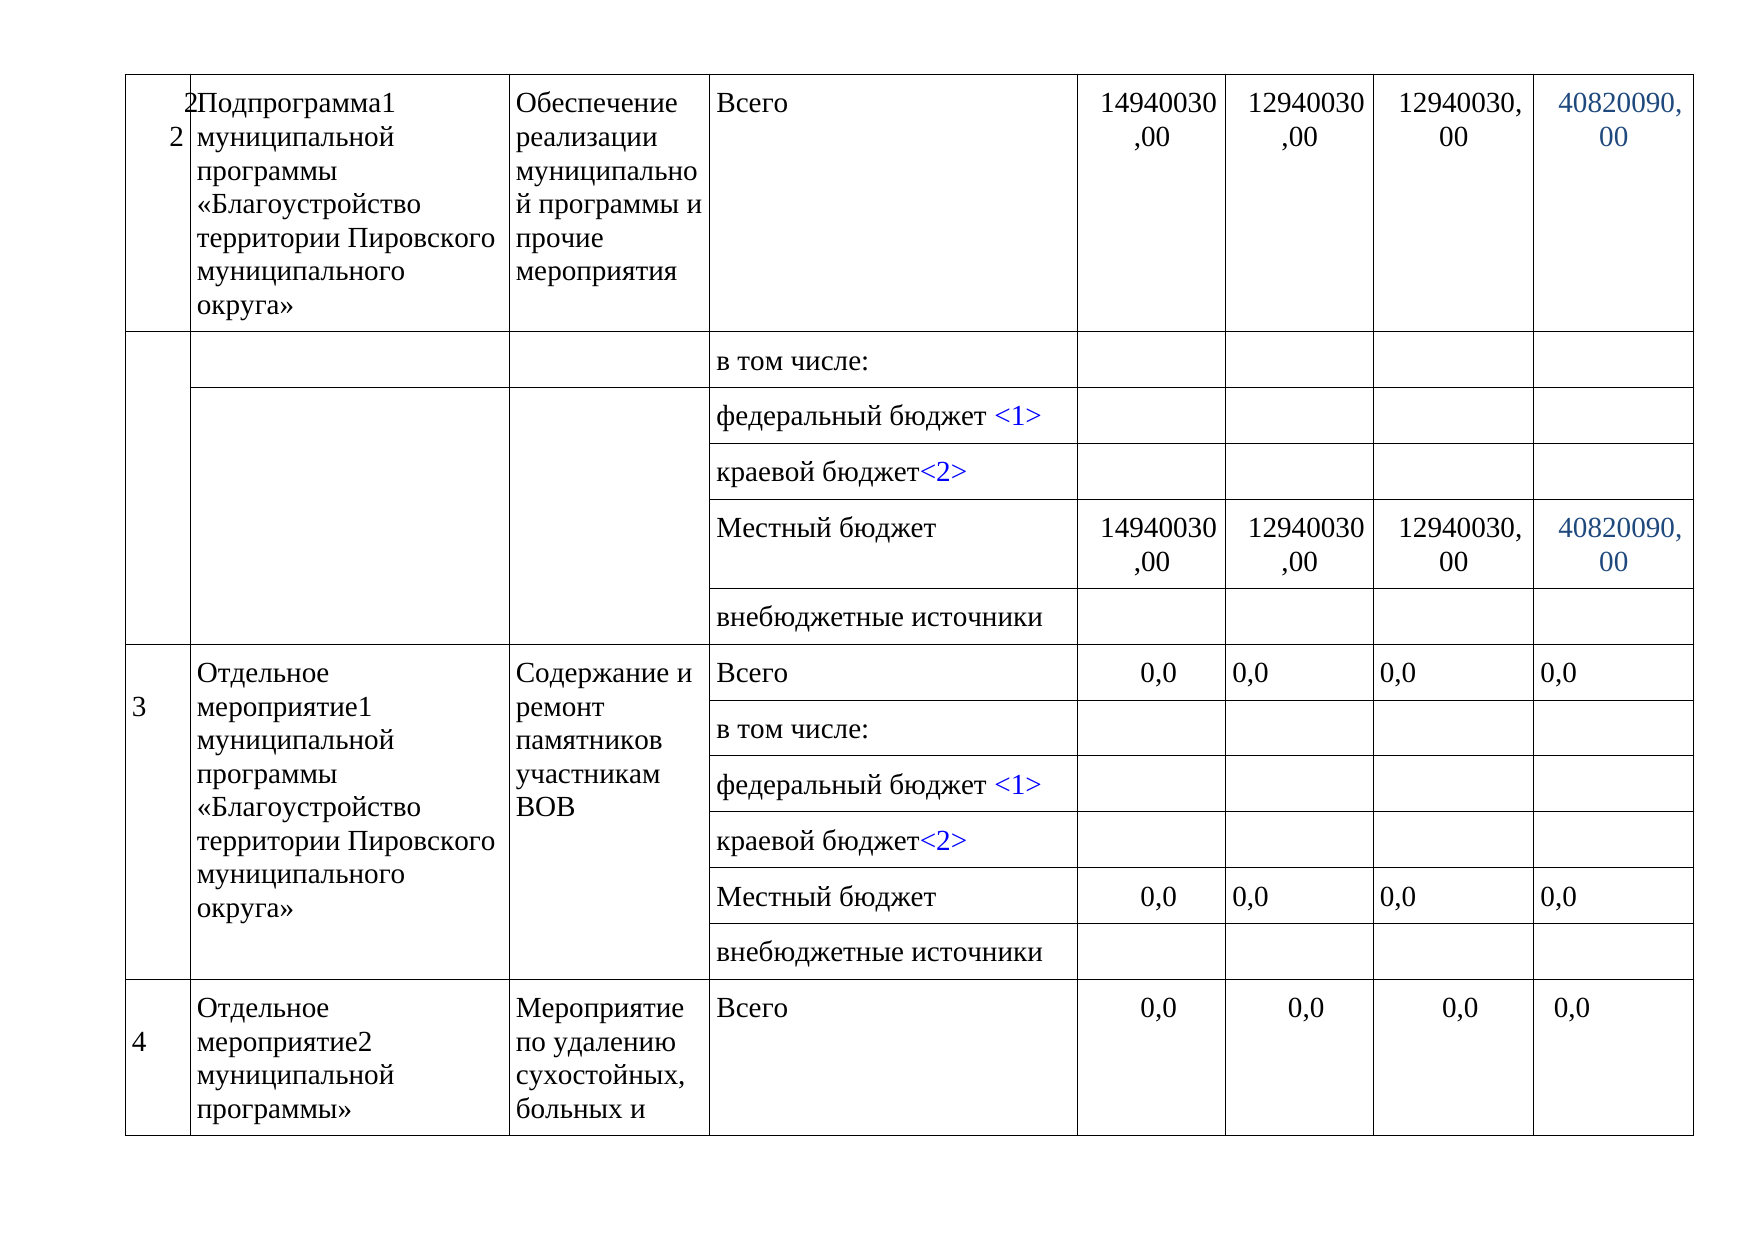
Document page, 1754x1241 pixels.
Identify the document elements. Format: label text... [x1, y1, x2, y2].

table_cell 0,0 [1374, 868, 1533, 923]
table_cell Всего [710, 980, 1077, 1135]
table_cell [1226, 332, 1373, 387]
table_cell [1534, 812, 1693, 867]
table_cell [1078, 388, 1225, 443]
table_cell 0,0 [1534, 645, 1693, 699]
table_cell [1078, 589, 1225, 644]
table_cell Обеспечение реализации муниципальной программы и прочие мероприятия [510, 75, 709, 331]
table_cell [1078, 701, 1225, 755]
table_cell 4 [126, 980, 190, 1135]
table_cell [191, 388, 509, 644]
table_cell [1534, 924, 1693, 979]
table_cell 0,0 [1226, 868, 1373, 923]
table_cell [1374, 924, 1533, 979]
table_cell 0,0 [1534, 868, 1693, 923]
table_cell [126, 332, 190, 644]
table_cell краевой бюджет<2> [710, 444, 1077, 498]
table_cell [1226, 756, 1373, 811]
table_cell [510, 980, 709, 1135]
table_cell [1078, 924, 1225, 979]
table_cell в том числе: [710, 332, 1077, 387]
table_cell [1374, 756, 1533, 811]
table_cell 12940030,00 [1226, 500, 1373, 588]
table_cell [1374, 332, 1533, 387]
table_cell внебюджетные источники [710, 589, 1077, 644]
table_cell [1078, 444, 1225, 498]
table_cell [510, 388, 709, 644]
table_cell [191, 980, 509, 1135]
table_cell 0,0 [1078, 645, 1225, 699]
table_cell 12940030,00 [1374, 75, 1533, 331]
table_cell федеральный бюджет <1> [710, 756, 1077, 811]
table_cell Местный бюджет [710, 868, 1077, 923]
table_cell 3 [126, 645, 190, 979]
table_cell федеральный бюджет <1> [710, 388, 1077, 443]
table_cell [1078, 812, 1225, 867]
table_cell Содержание и ремонт памятников участникам ВОВ [510, 645, 709, 979]
table_cell 0,0 [1226, 645, 1373, 699]
table_cell [1226, 812, 1373, 867]
table_cell [1534, 332, 1693, 387]
table_cell [1226, 924, 1373, 979]
table_cell [191, 332, 509, 387]
table_cell [1226, 589, 1373, 644]
table_cell [1374, 812, 1533, 867]
table_cell [1374, 388, 1533, 443]
table_cell 0,0 [1374, 980, 1533, 1135]
table_cell [1226, 388, 1373, 443]
table_cell [1374, 444, 1533, 498]
table_cell 0,0 [1226, 980, 1373, 1135]
table_cell 0,0 [1078, 980, 1225, 1135]
table_cell Отдельное мероприятие1 муниципальной программы «Благоустройство территории Пировского муниципального округа» [191, 645, 509, 979]
table_cell [510, 332, 709, 387]
table_cell [1534, 589, 1693, 644]
table_cell в том числе: [710, 701, 1077, 755]
table_cell Всего [710, 75, 1077, 331]
table_cell 0,0 [1078, 868, 1225, 923]
table_cell [1226, 444, 1373, 498]
table_cell краевой бюджет<2> [710, 812, 1077, 867]
table_cell [1534, 756, 1693, 811]
table_cell [1078, 332, 1225, 387]
table_cell [1374, 701, 1533, 755]
table_cell 12940030,00 [1374, 500, 1533, 588]
table_cell 40820090,00 [1534, 500, 1693, 588]
table_cell 12940030,00 [1226, 75, 1373, 331]
table_cell [1534, 701, 1693, 755]
table_cell Всего [710, 645, 1077, 699]
table_cell 40820090,00 [1534, 75, 1693, 331]
table_cell 14940030,00 [1078, 500, 1225, 588]
table_cell [1374, 589, 1533, 644]
table_cell 0,0 [1374, 645, 1533, 699]
table_cell 22 [126, 75, 190, 331]
table_cell [1534, 444, 1693, 498]
table_cell Подпрограмма1 муниципальной программы «Благоустройство территории Пировского муниципального округа» [191, 75, 509, 331]
table_cell 14940030,00 [1078, 75, 1225, 331]
table_cell [1226, 701, 1373, 755]
table_cell Местный бюджет [710, 500, 1077, 588]
table_cell [1078, 756, 1225, 811]
table_cell 0,0 [1534, 980, 1693, 1135]
table_cell [1534, 388, 1693, 443]
table_cell внебюджетные источники [710, 924, 1077, 979]
